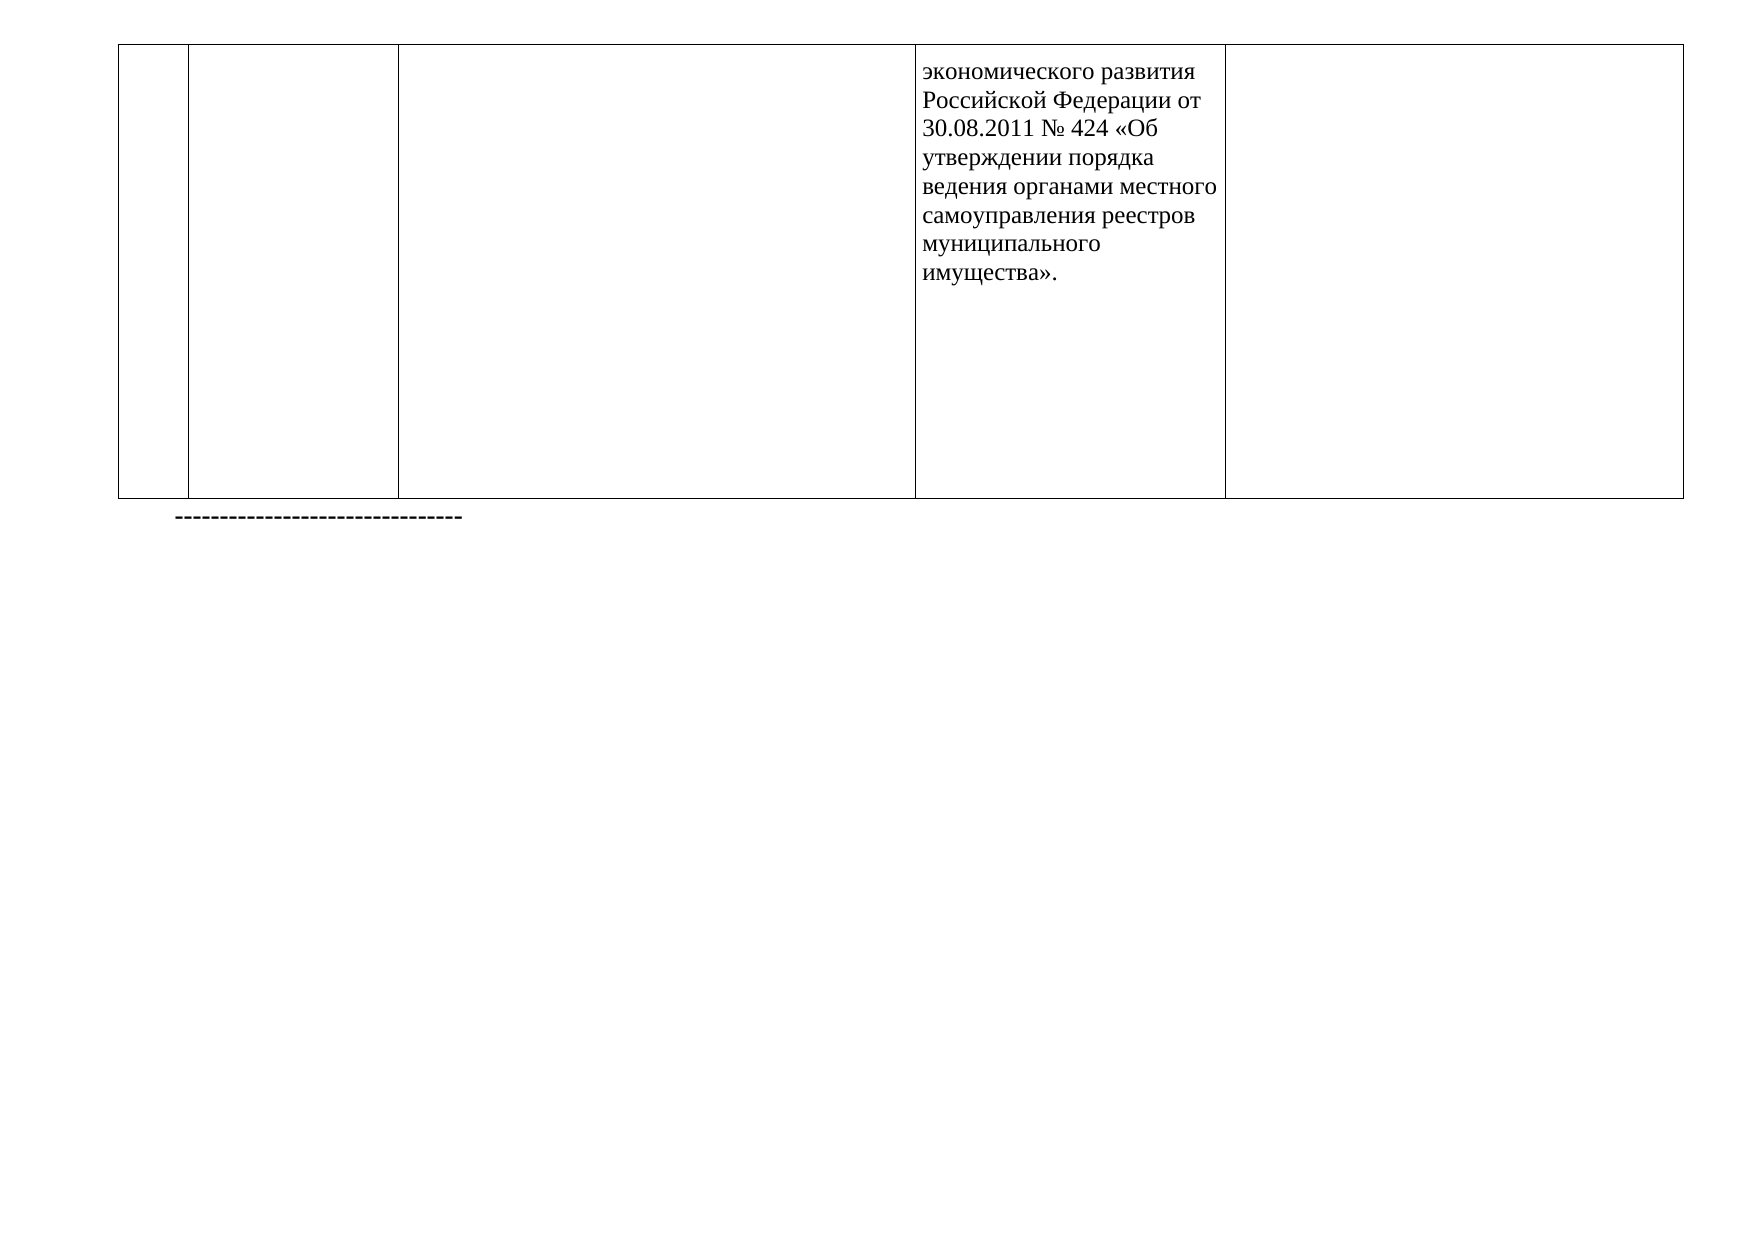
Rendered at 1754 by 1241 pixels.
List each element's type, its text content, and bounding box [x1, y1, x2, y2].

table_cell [399, 45, 915, 498]
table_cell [1226, 45, 1683, 498]
text -------------------------------- [118, 499, 1636, 530]
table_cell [916, 45, 1225, 498]
